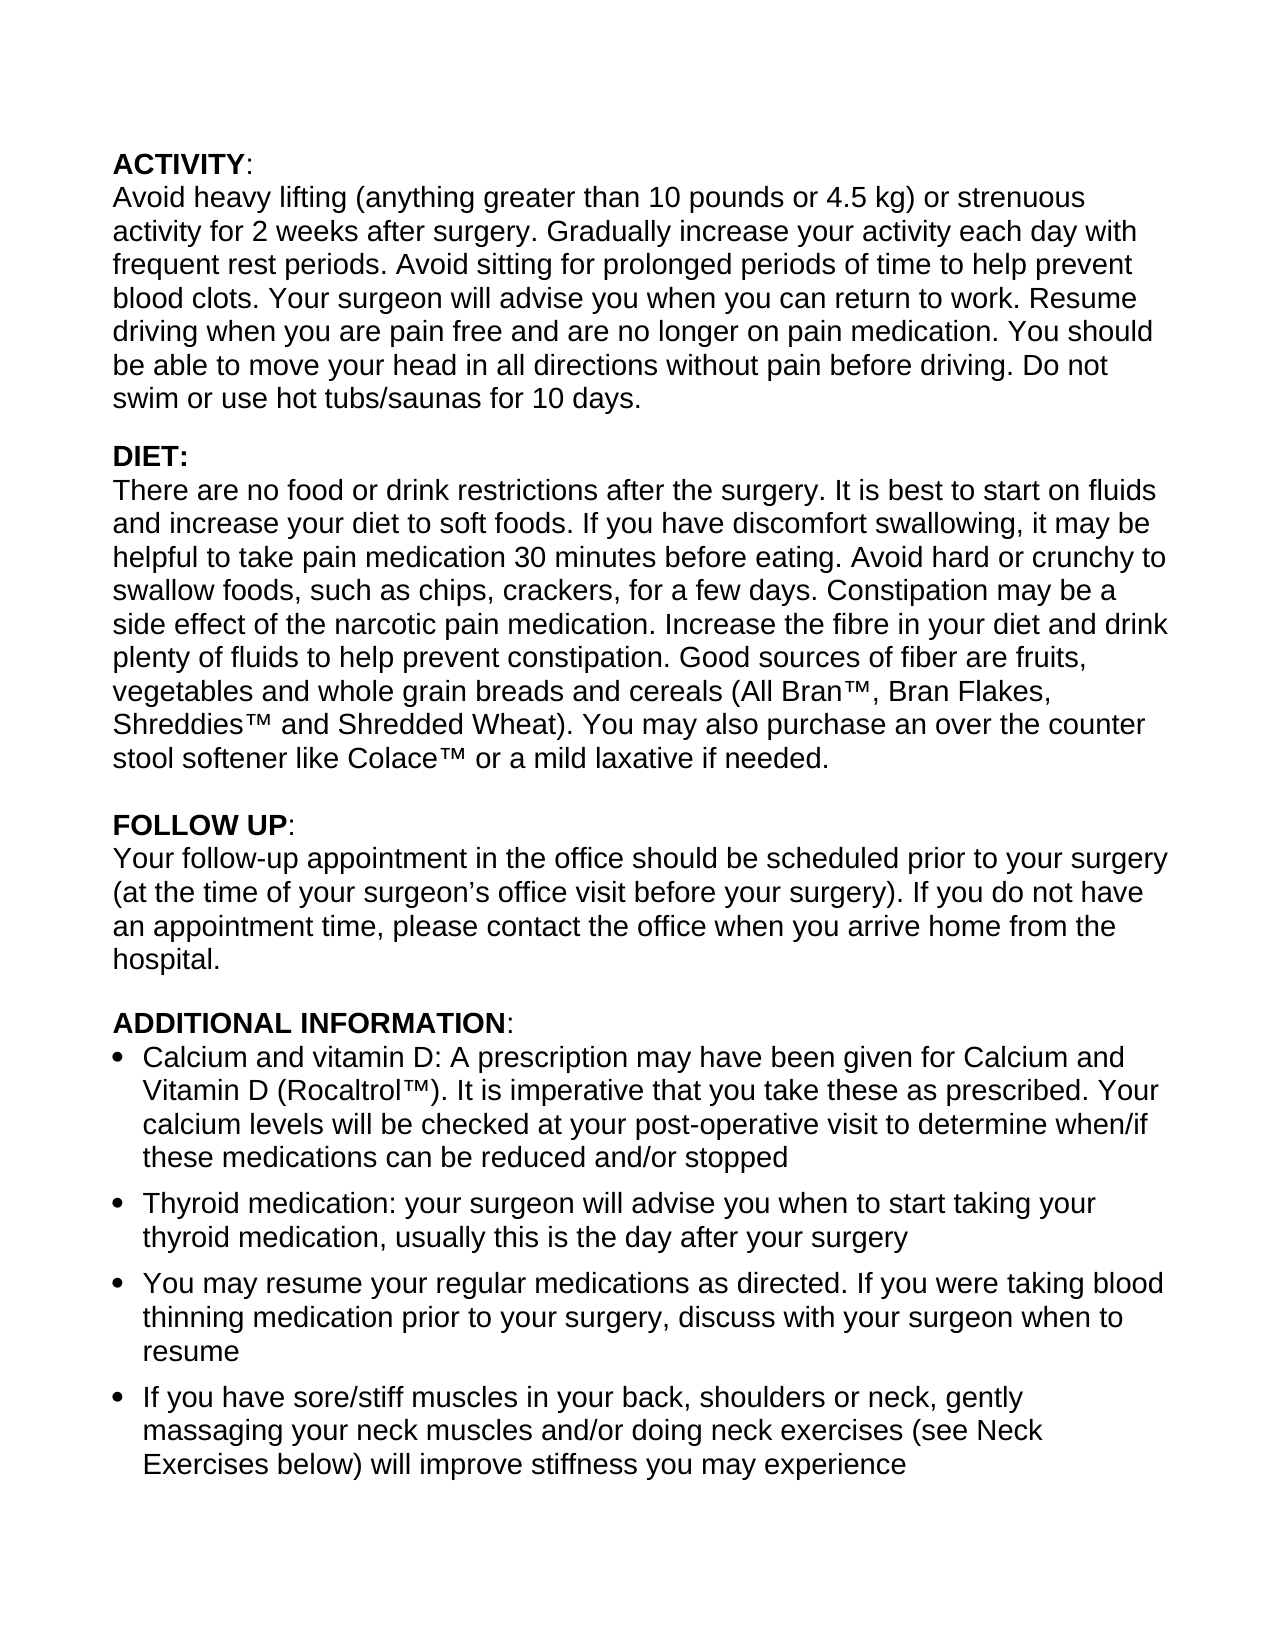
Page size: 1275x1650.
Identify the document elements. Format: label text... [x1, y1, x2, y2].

list Calcium and vitamin D: A prescription may have been given for Calcium and Vitamin D (Rocaltrol™). It is imperative that you take these as prescribed. Your calcium levels will be checked at your post-operative visit to determine when/if these medications can be reduced and/or stopped [112, 1040, 1172, 1174]
list Thyroid medication: your surgeon will advise you when to start taking your thyroid medication, usually this is the day after your surgery [112, 1187, 1172, 1254]
text There are no food or drink restrictions after the surgery. It is best to start on fluids and increase your diet to soft foods. If you have discomfort swallowing, it may be helpful to take pain medication 30 minutes before eating. Avoid hard or crunchy to swallow foods, such as chips, crackers, for a few days. Constipation may be a side effect of the narcotic pain medication. Increase the fibre in your diet and drink plenty of fluids to help prevent constipation. Good sources of fiber are fruits, vegetables and whole grain breads and cereals (All Bran™, Bran Flakes, Shreddies™ and Shredded Wheat). You may also purchase an over the counter stool softener like Colace™ or a mild laxative if needed. [112, 472, 1172, 774]
list If you have sore/stiff muscles in your back, shoulders or neck, gently massaging your neck muscles and/or doing neck exercises (see Neck Exercises below) will improve stiffness you may experience [112, 1380, 1172, 1481]
text ADDITIONAL INFORMATION: [112, 1006, 1172, 1040]
list You may resume your regular medications as directed. If you were taking blood thinning medication prior to your surgery, discuss with your surgeon when to resume [112, 1266, 1172, 1367]
text FOLLOW UP: [112, 808, 1172, 841]
text Avoid heavy lifting (anything greater than 10 pounds or 4.5 kg) or strenuous activity for 2 weeks after surgery. Gradually increase your activity each day with frequent rest periods. Avoid sitting for prolonged periods of time to help prevent blood clots. Your surgeon will advise you when you can return to work. Resume driving when you are pain free and are no longer on pain medication. You should be able to move your head in all directions without pain before driving. Do not swim or use hot tubs/saunas for 10 days. [112, 180, 1172, 415]
text ACTIVITY: [112, 147, 1172, 180]
list DIET: [112, 439, 1187, 472]
text Your follow-up appointment in the office should be scheduled prior to your surgery (at the time of your surgeon’s office visit before your surgery). If you do not have an appointment time, please contact the office when you arrive home from the hospital. [112, 841, 1172, 976]
